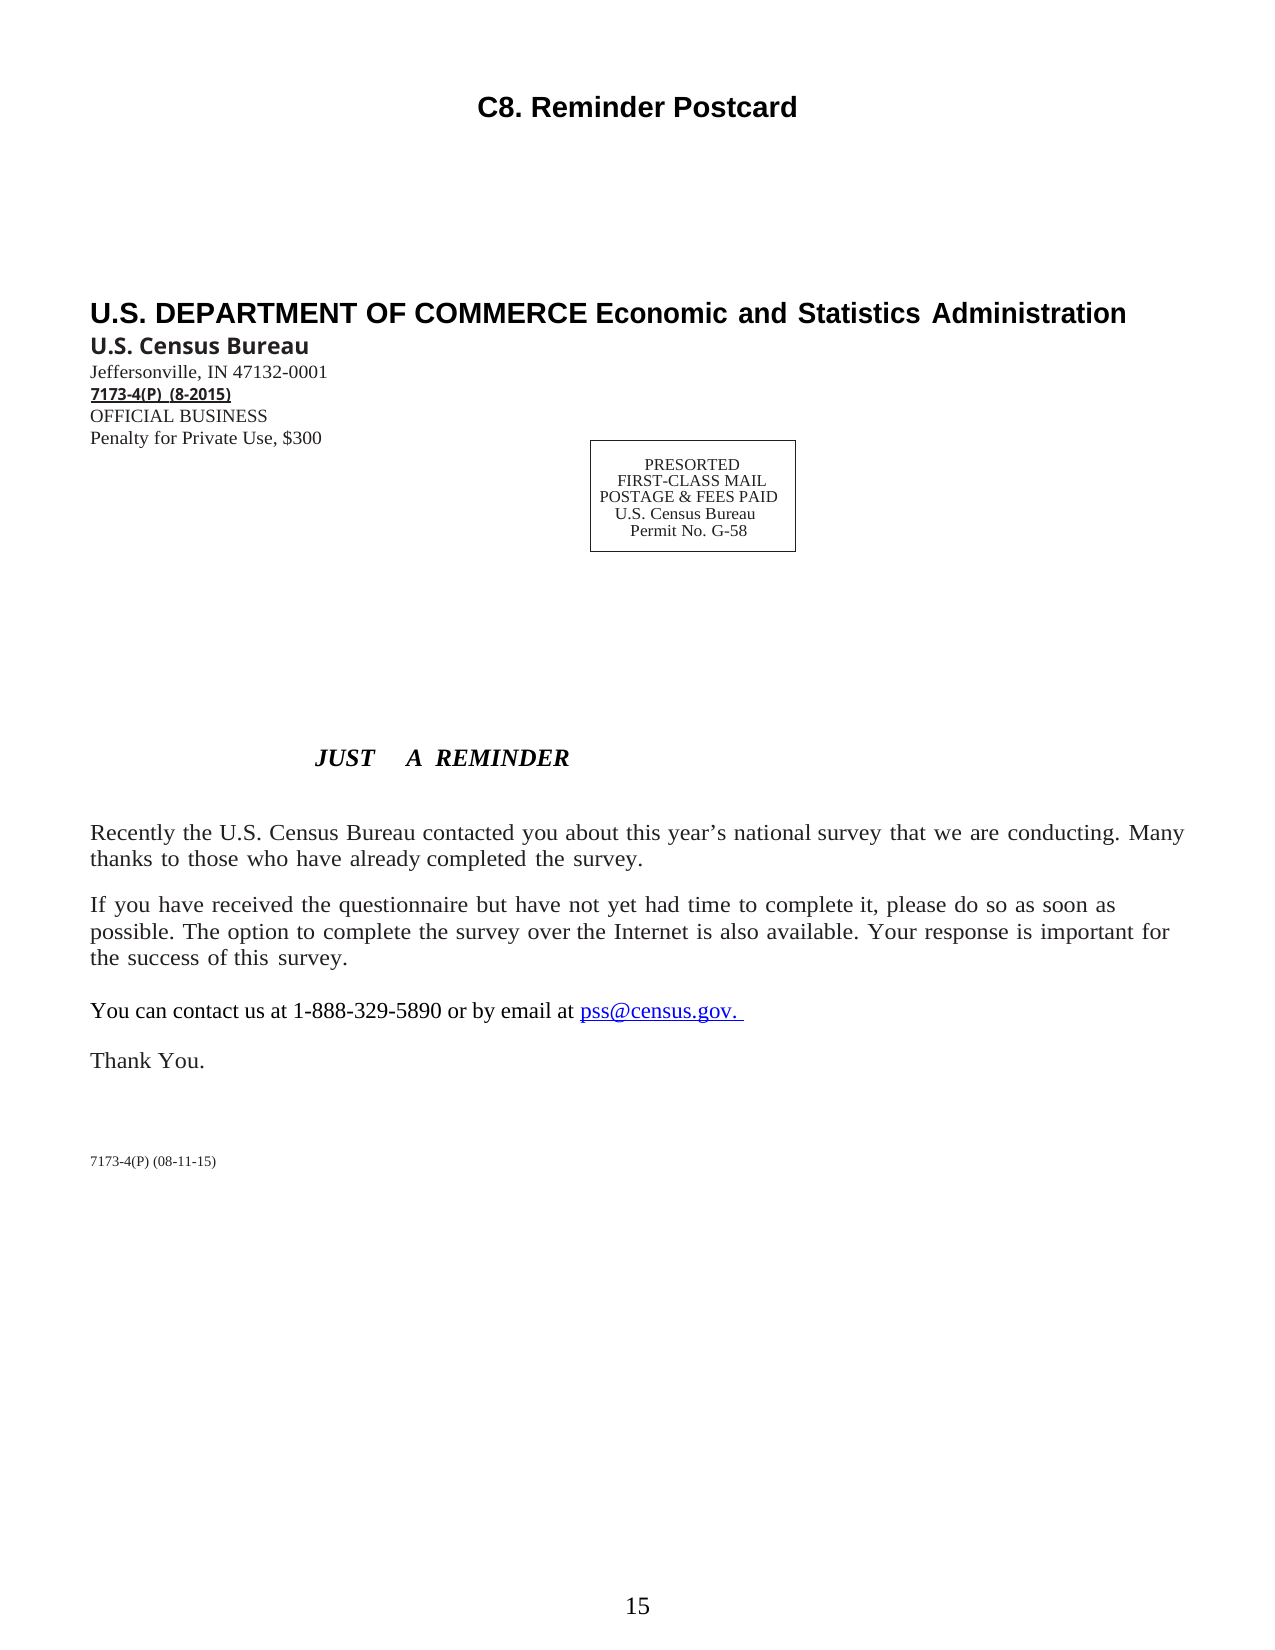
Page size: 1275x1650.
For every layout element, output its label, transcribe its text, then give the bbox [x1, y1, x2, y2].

text You can contact us at 1-888-329-5890 or by email at pss@census.gov. [90, 997, 1185, 1023]
text 7173-4(P) (8-2015) [90, 382, 1185, 405]
text JUST A REMINDER [240, 743, 1185, 772]
text U.S. Census Bureau [90, 329, 1185, 361]
subtitle C8. Reminder Postcard [90, 90, 1185, 123]
text Recently the U.S. Census Bureau contacted you about this year’s national survey that we are conducting. Many thanks to those who have already completed the survey. [90, 818, 1185, 871]
text Thank You. [90, 1047, 1185, 1074]
text If you have received the questionnaire but have not yet had time to complete it, please do so as soon as possible. The option to complete the survey over the Internet is also available. Your response is important for the success of this survey. [90, 892, 1185, 971]
text 7173-4(P) (08-11-15) [90, 1153, 1185, 1169]
text Jeffersonville, IN 47132-0001 [90, 361, 1185, 382]
text U.S. DEPARTMENT OF COMMERCE Economic and Statistics Administration [90, 296, 1185, 329]
text Penalty for Private Use, $300 [90, 427, 1185, 448]
text OFFICIAL BUSINESS [90, 405, 1185, 427]
